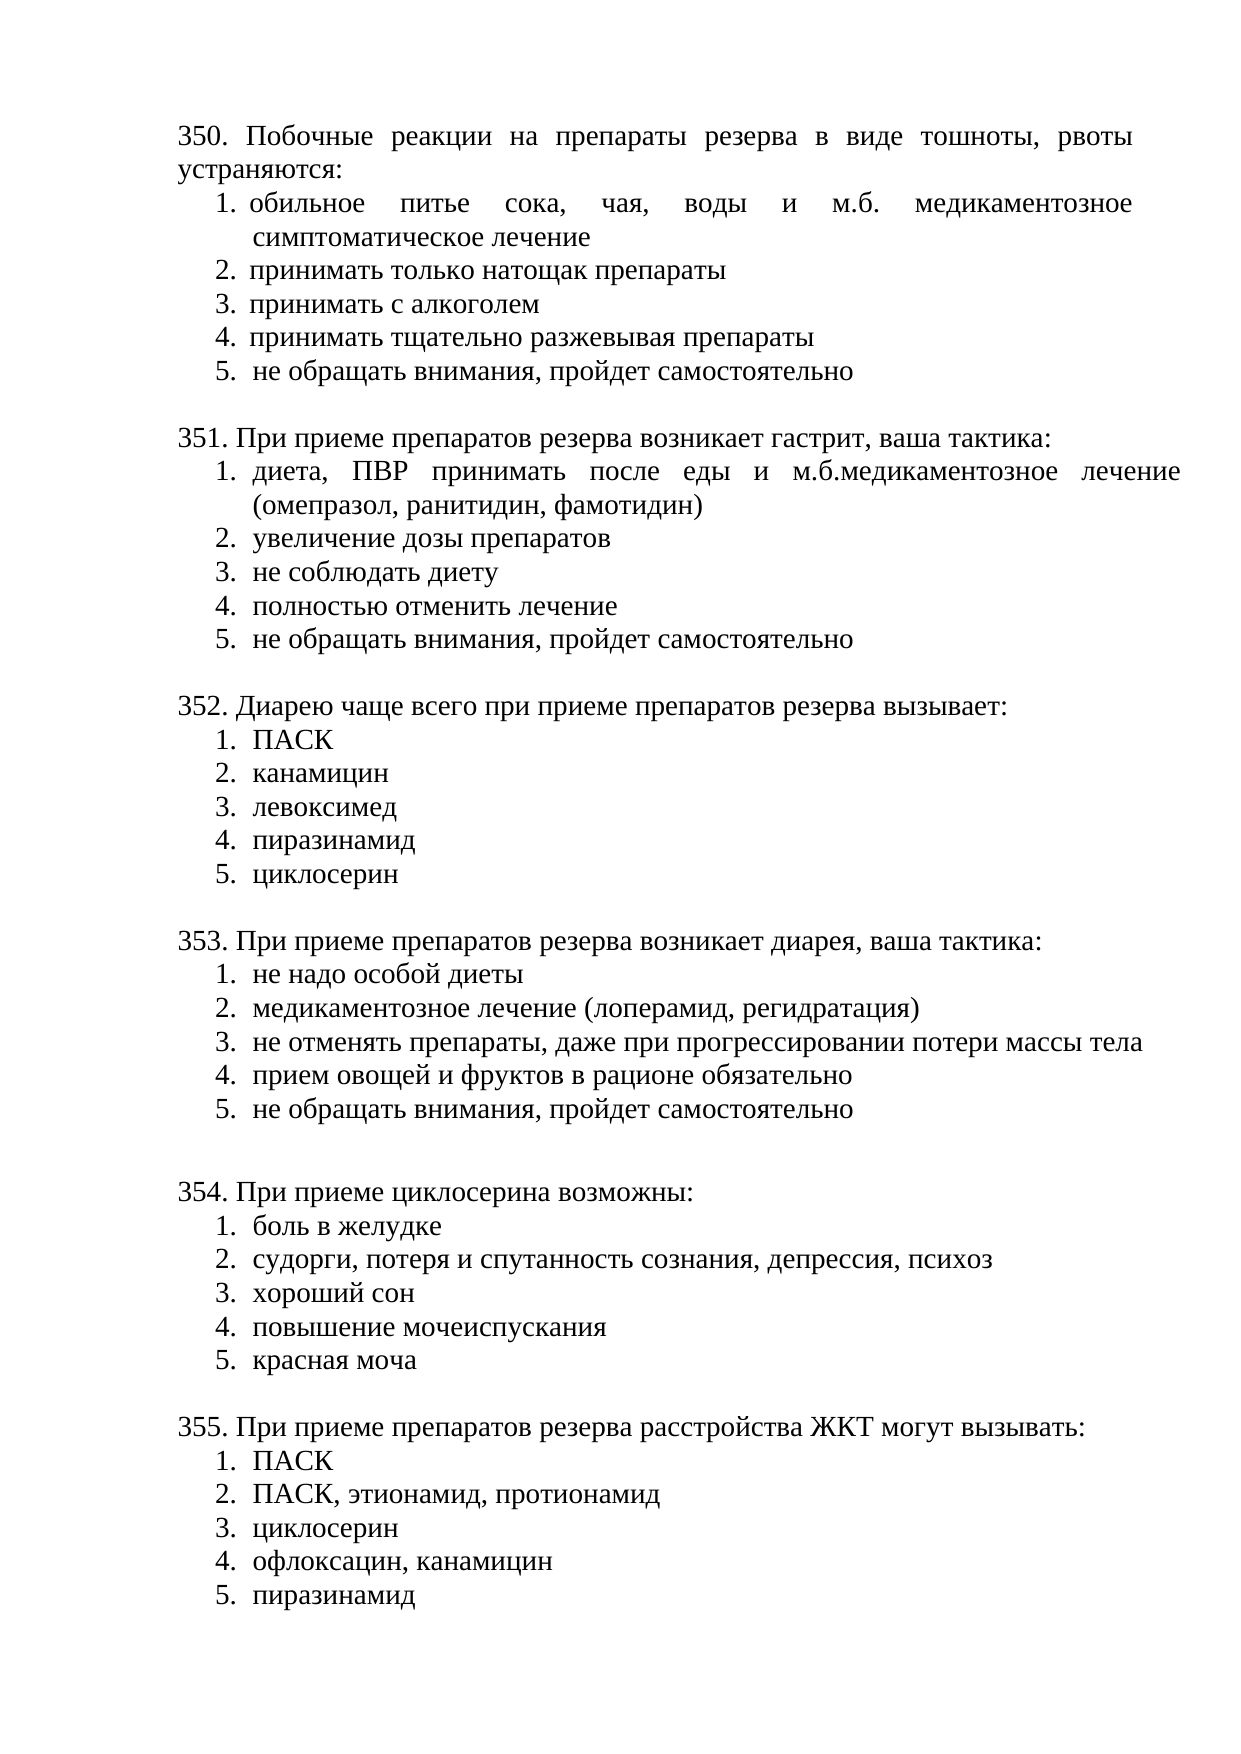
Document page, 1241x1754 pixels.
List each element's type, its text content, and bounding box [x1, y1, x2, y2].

list боль в желудке [215, 1208, 1181, 1242]
list не обращать внимания, пройдет самостоятельно [215, 1091, 1181, 1124]
text 353. При приеме препаратов резерва возникает диарея, ваша тактика: [177, 923, 1181, 957]
list диета, ПВР принимать после еды и м.б.медикаментозное лечение (омепразол, ранитидин, фамотидин) [215, 453, 1181, 521]
list ПАСК [215, 722, 1181, 755]
list хороший сон [215, 1275, 1181, 1309]
list циклосерин [215, 1510, 1181, 1543]
text 352. Диарею чаще всего при приеме препаратов резерва вызывает: [177, 688, 1181, 722]
list не обращать внимания, пройдет самостоятельно [215, 621, 1181, 655]
text 354. При приеме циклосерина возможны: [177, 1174, 1181, 1208]
list принимать с алкоголем [215, 286, 1134, 319]
list принимать только натощак препараты [215, 252, 1134, 286]
list левоксимед [215, 789, 1181, 822]
list медикаментозное лечение (лоперамид, регидратация) [215, 990, 1181, 1024]
list судорги, потеря и спутанность сознания, депрессия, психоз [215, 1242, 1181, 1275]
list не соблюдать диету [215, 554, 1181, 588]
list не обращать внимания, пройдет самостоятельно [215, 353, 1181, 386]
list повышение мочеиспускания [215, 1309, 1181, 1342]
list увеличение дозы препаратов [215, 521, 1181, 554]
list полностью отменить лечение [215, 588, 1181, 621]
list циклосерин [215, 856, 1181, 889]
text 351. При приеме препаратов резерва возникает гастрит, ваша тактика: [177, 420, 1181, 453]
list обильное питье сока, чая, воды и м.б. медикаментозное симптоматическое лечение [215, 185, 1134, 252]
text 350. Побочные реакции на препараты резерва в виде тошноты, рвоты устраняются: [177, 118, 1134, 185]
list прием овощей и фруктов в рационе обязательно [215, 1057, 1181, 1091]
list канамицин [215, 755, 1181, 789]
list ПАСК [215, 1443, 1181, 1476]
list красная моча [215, 1342, 1181, 1376]
text 355. При приеме препаратов резерва расстройства ЖКТ могут вызывать: [177, 1409, 1181, 1443]
list не надо особой диеты [215, 957, 1181, 990]
list пиразинамид [215, 822, 1181, 856]
list принимать тщательно разжевывая препараты [215, 319, 1134, 353]
list пиразинамид [215, 1577, 1181, 1611]
list не отменять препараты, даже при прогрессировании потери массы тела [215, 1024, 1181, 1057]
list ПАСК, этионамид, протионамид [215, 1476, 1181, 1510]
list офлоксацин, канамицин [215, 1543, 1181, 1577]
